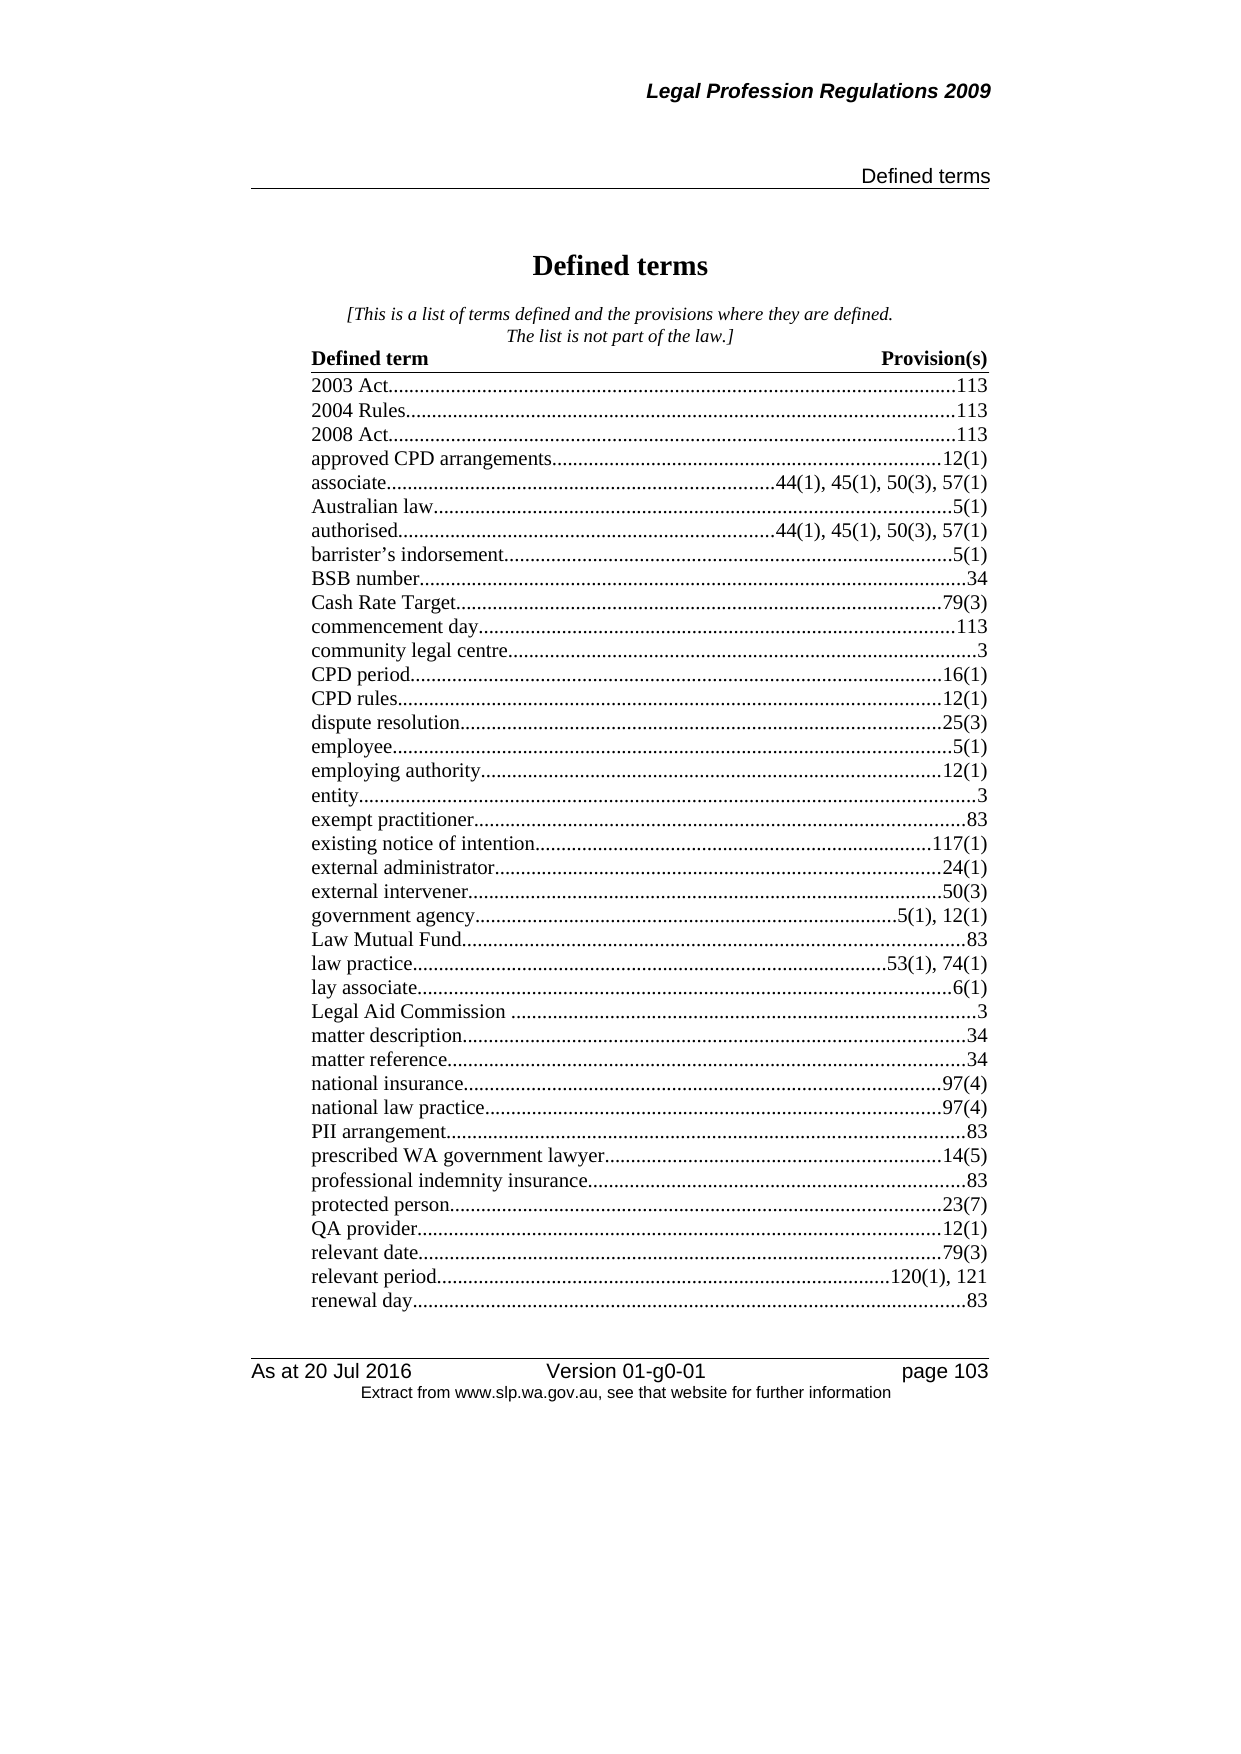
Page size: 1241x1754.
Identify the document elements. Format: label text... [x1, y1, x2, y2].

text Law Mutual Fund 83 [311, 927, 929, 951]
text exempt practitioner 83 [311, 807, 929, 831]
text employee 5(1) [311, 734, 929, 758]
text lay associate 6(1) [311, 975, 929, 999]
text relevant date 79(3) [311, 1240, 929, 1264]
text entity 3 [311, 782, 929, 807]
text law practice 53(1), 74(1) [311, 951, 929, 975]
text existing notice of intention 117(1) [311, 831, 929, 855]
text commencement day 113 [311, 614, 929, 638]
text national insurance 97(4) [311, 1071, 929, 1095]
text approved CPD arrangements 12(1) [311, 446, 929, 470]
text protected person 23(7) [311, 1192, 929, 1216]
text government agency 5(1), 12(1) [311, 903, 929, 927]
text employing authority 12(1) [311, 758, 929, 782]
text matter description 34 [311, 1023, 929, 1047]
text QA provider 12(1) [311, 1216, 929, 1240]
text 2003 Act 113 [311, 373, 929, 397]
text external administrator 24(1) [311, 855, 929, 879]
text matter reference 34 [311, 1047, 929, 1071]
text Legal Aid Commission 3 [311, 999, 929, 1023]
text PII arrangement 83 [311, 1119, 929, 1143]
text CPD period 16(1) [311, 662, 929, 686]
text barrister’s indorsement 5(1) [311, 542, 929, 566]
text 2008 Act 113 [311, 422, 929, 446]
text professional indemnity insurance 83 [311, 1167, 929, 1192]
text renewal day 83 [311, 1288, 929, 1312]
text Defined term Provision(s) [311, 346, 989, 372]
text [This is a list of terms defined and the provisions where they are defined. The list is not part of the law.] [339, 303, 901, 346]
text Cash Rate Target 79(3) [311, 590, 929, 614]
text Australian law 5(1) [311, 494, 929, 518]
text authorised 44(1), 45(1), 50(3), 57(1) [311, 518, 929, 542]
text relevant period 120(1), 121 [311, 1264, 929, 1288]
text dispute resolution 25(3) [311, 710, 929, 734]
text prescribed WA government lawyer 14(5) [311, 1143, 929, 1167]
text 2004 Rules 113 [311, 397, 929, 422]
subtitle Defined terms [251, 248, 989, 282]
text community legal centre 3 [311, 638, 929, 662]
text associate 44(1), 45(1), 50(3), 57(1) [311, 470, 929, 494]
text BSB number 34 [311, 566, 929, 590]
text external intervener 50(3) [311, 879, 929, 903]
text CPD rules 12(1) [311, 686, 929, 710]
text national law practice 97(4) [311, 1095, 929, 1119]
